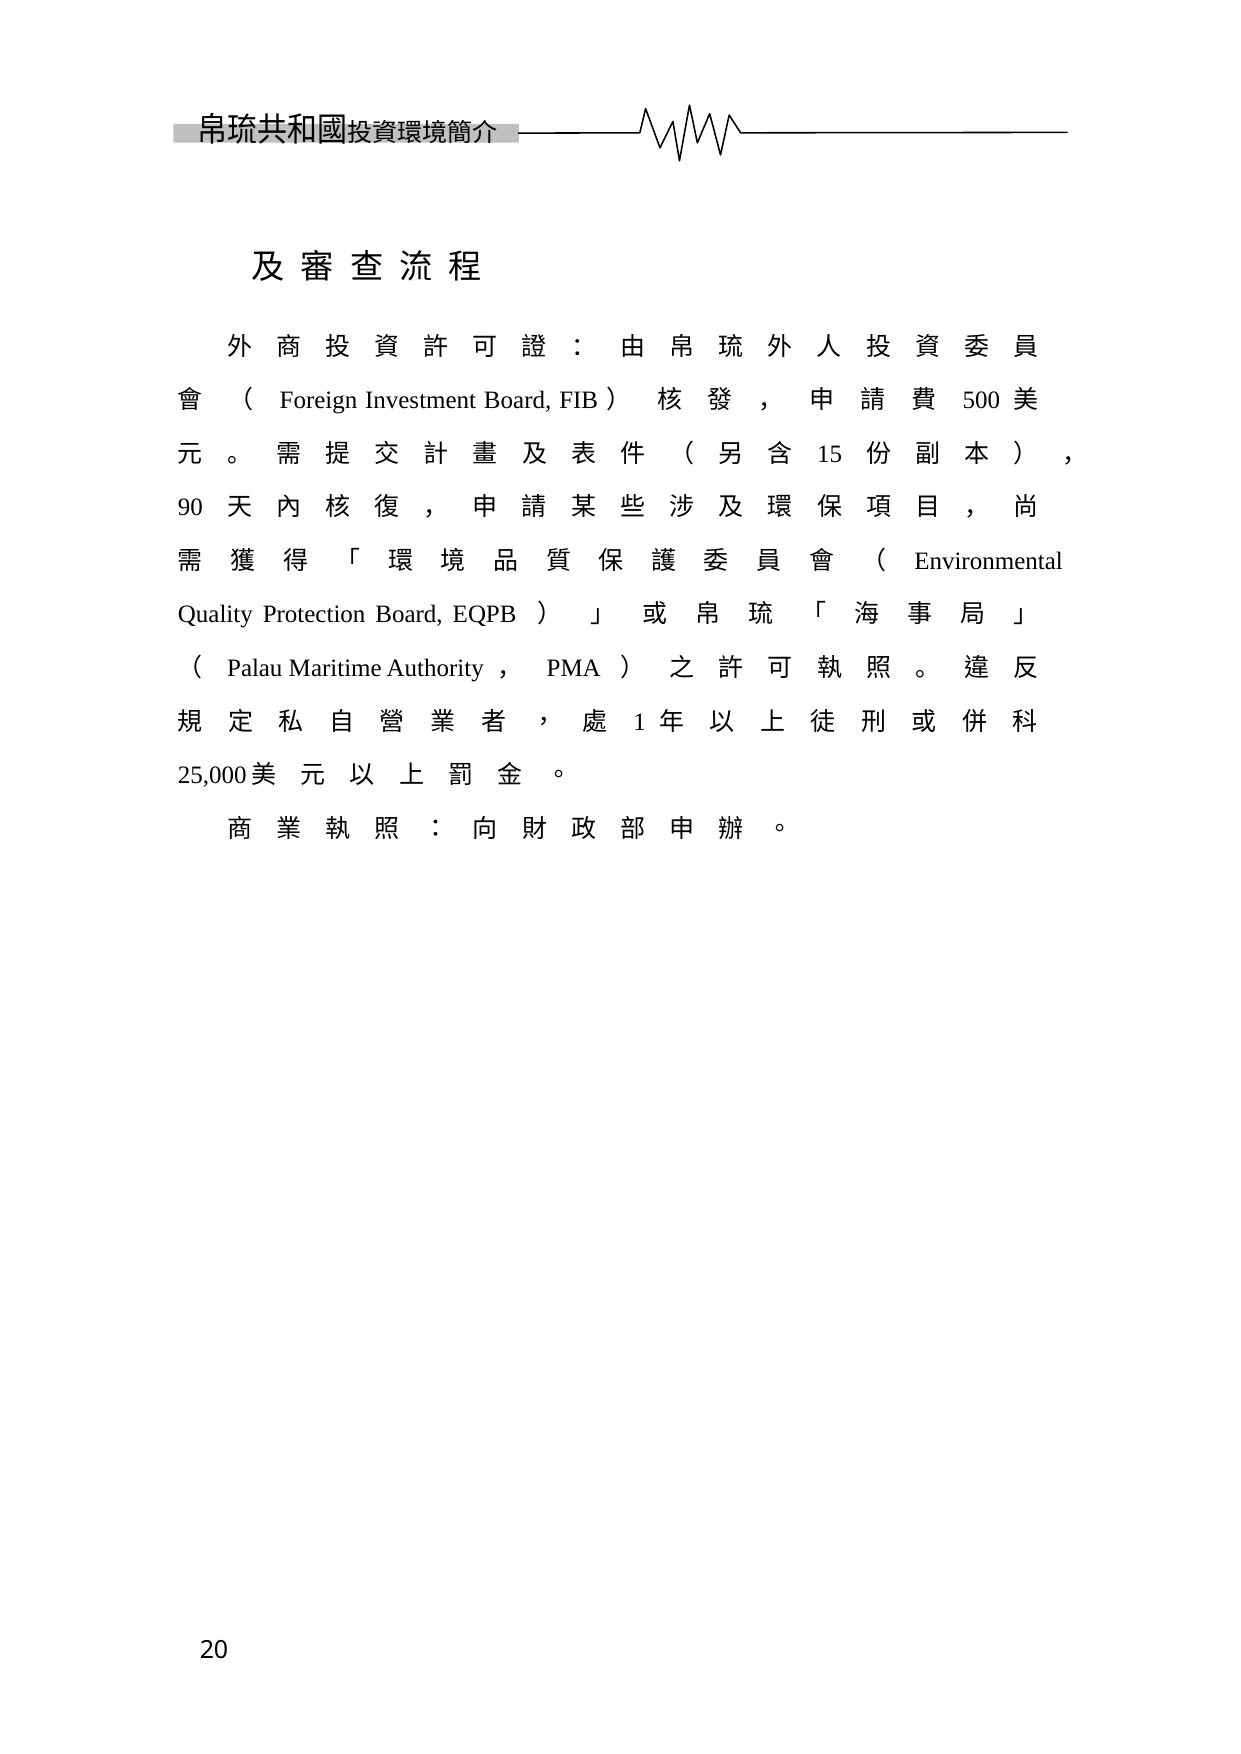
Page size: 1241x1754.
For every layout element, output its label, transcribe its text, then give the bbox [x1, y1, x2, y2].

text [178, 237, 1063, 291]
text 商業執照：向財政部申辦。 [178, 799, 1063, 853]
text 外商投資許可證：由帛琉外人投資委員會（Foreign Investment Board, FIB）核發，申請費500美元。需提交計畫及表件（另含15份副本），90天內核復，申請某些涉及環保項目，尚需獲得「環境品質保護委員會（Environmental Quality Protection Board, EQPB）」或帛琉「海事局」（Palau Maritime Authority，PMA）之許可執照。違反規定私自營業者，處1年以上徒刑或併科25,000美元以上罰金。 [178, 317, 1063, 799]
